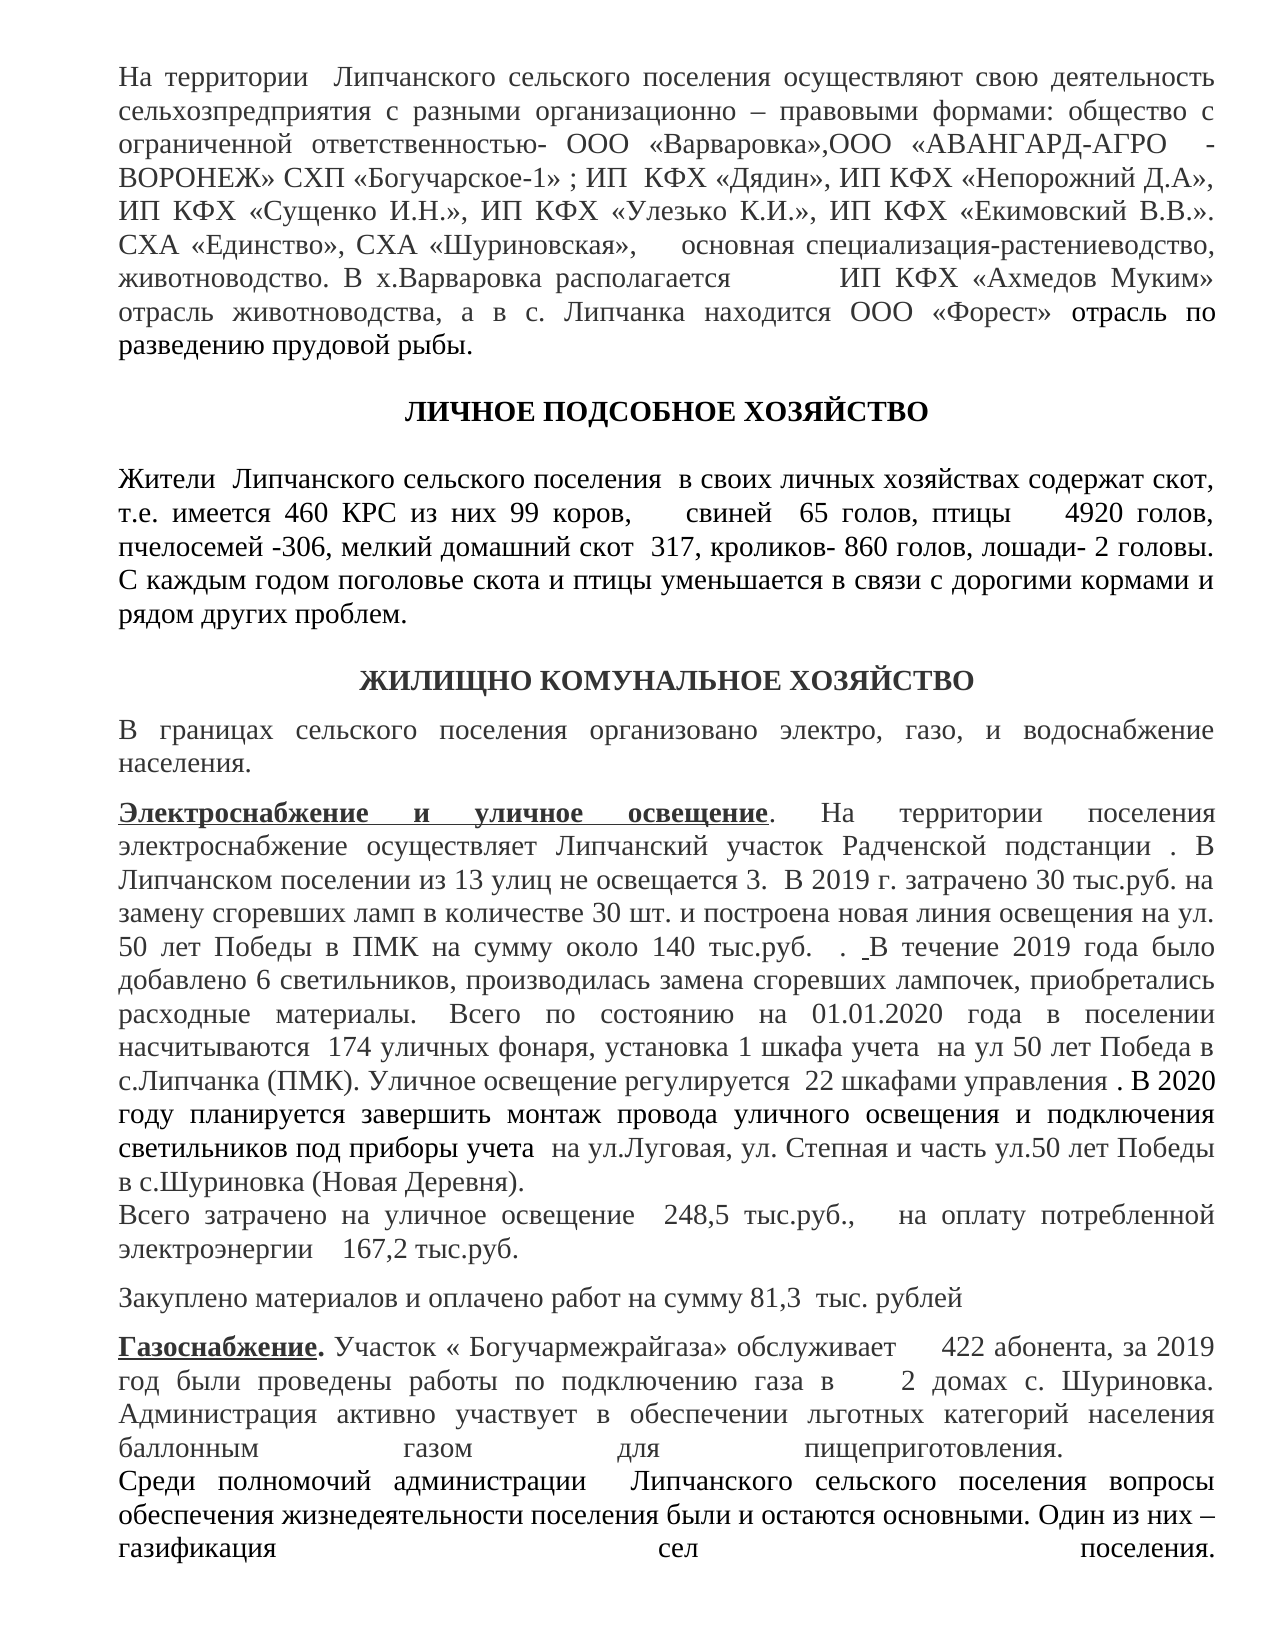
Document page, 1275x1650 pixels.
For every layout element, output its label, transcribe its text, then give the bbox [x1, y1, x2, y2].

text ЛИЧНОЕ ПОДСОБНОЕ ХОЗЯЙСТВО [118, 394, 1216, 428]
text В границах сельского поселения организовано электро, газо, и водоснабжение населения. [118, 712, 1216, 779]
text Закуплено материалов и оплачено работ на сумму 81,3 тыс. рублей [118, 1280, 1216, 1313]
text Электроснабжение и уличное освещение. На территории поселения электроснабжение осуществляет Липчанский участок Радченской подстанции . В Липчанском поселении из 13 улиц не освещается 3. В 2019 г. затрачено 30 тыс.руб. на замену сгоревших ламп в количестве 30 шт. и построена новая линия освещения на ул. 50 лет Победы в ПМК на сумму около 140 тыс.руб. . В течение 2019 года было добавлено 6 светильников, производилась замена сгоревших лампочек, приобретались расходные материалы. Всего по состоянию на 01.01.2020 года в поселении насчитываются 174 уличных фонаря, установка 1 шкафа учета на ул 50 лет Победа в с.Липчанка (ПМК). Уличное освещение регулируется 22 шкафами управления . В 2020 году планируется завершить монтаж провода уличного освещения и подключения светильников под приборы учета на ул.Луговая, ул. Степная и часть ул.50 лет Победы в с.Шуриновка (Новая Деревня). [118, 795, 1216, 1197]
text ЖИЛИЩНО КОМУНАЛЬНОЕ ХОЗЯЙСТВО [118, 663, 1216, 696]
text На территории Липчанского сельского поселения осуществляют свою деятельность сельхозпредприятия с разными организационно – правовыми формами: общество с ограниченной ответственностью- ООО «Варваровка»,ООО «АВАНГАРД-АГРО -ВОРОНЕЖ» СХП «Богучарское-1» ; ИП КФХ «Дядин», ИП КФХ «Непорожний Д.А», ИП КФХ «Сущенко И.Н.», ИП КФХ «Улезько К.И.», ИП КФХ «Екимовский В.В.». СХА «Единство», СХА «Шуриновская», основная специализация-растениеводство, животноводство. В х.Варваровка располагается ИП КФХ «Ахмедов Муким» отрасль животноводства, а в с. Липчанка находится ООО «Форест» отрасль по разведению прудовой рыбы. [118, 59, 1216, 361]
text Жители Липчанского сельского поселения в своих личных хозяйствах содержат скот, т.е. имеется 460 КРС из них 99 коров, свиней 65 голов, птицы 4920 голов, пчелосемей -306, мелкий домашний скот 317, кроликов- 860 голов, лошади- 2 головы. С каждым годом поголовье скота и птицы уменьшается в связи с дорогими кормами и рядом других проблем. [118, 462, 1216, 629]
text Всего затрачено на уличное освещение 248,5 тыс.руб., на оплату потребленной электроэнергии 167,2 тыс.руб. [118, 1197, 1216, 1264]
